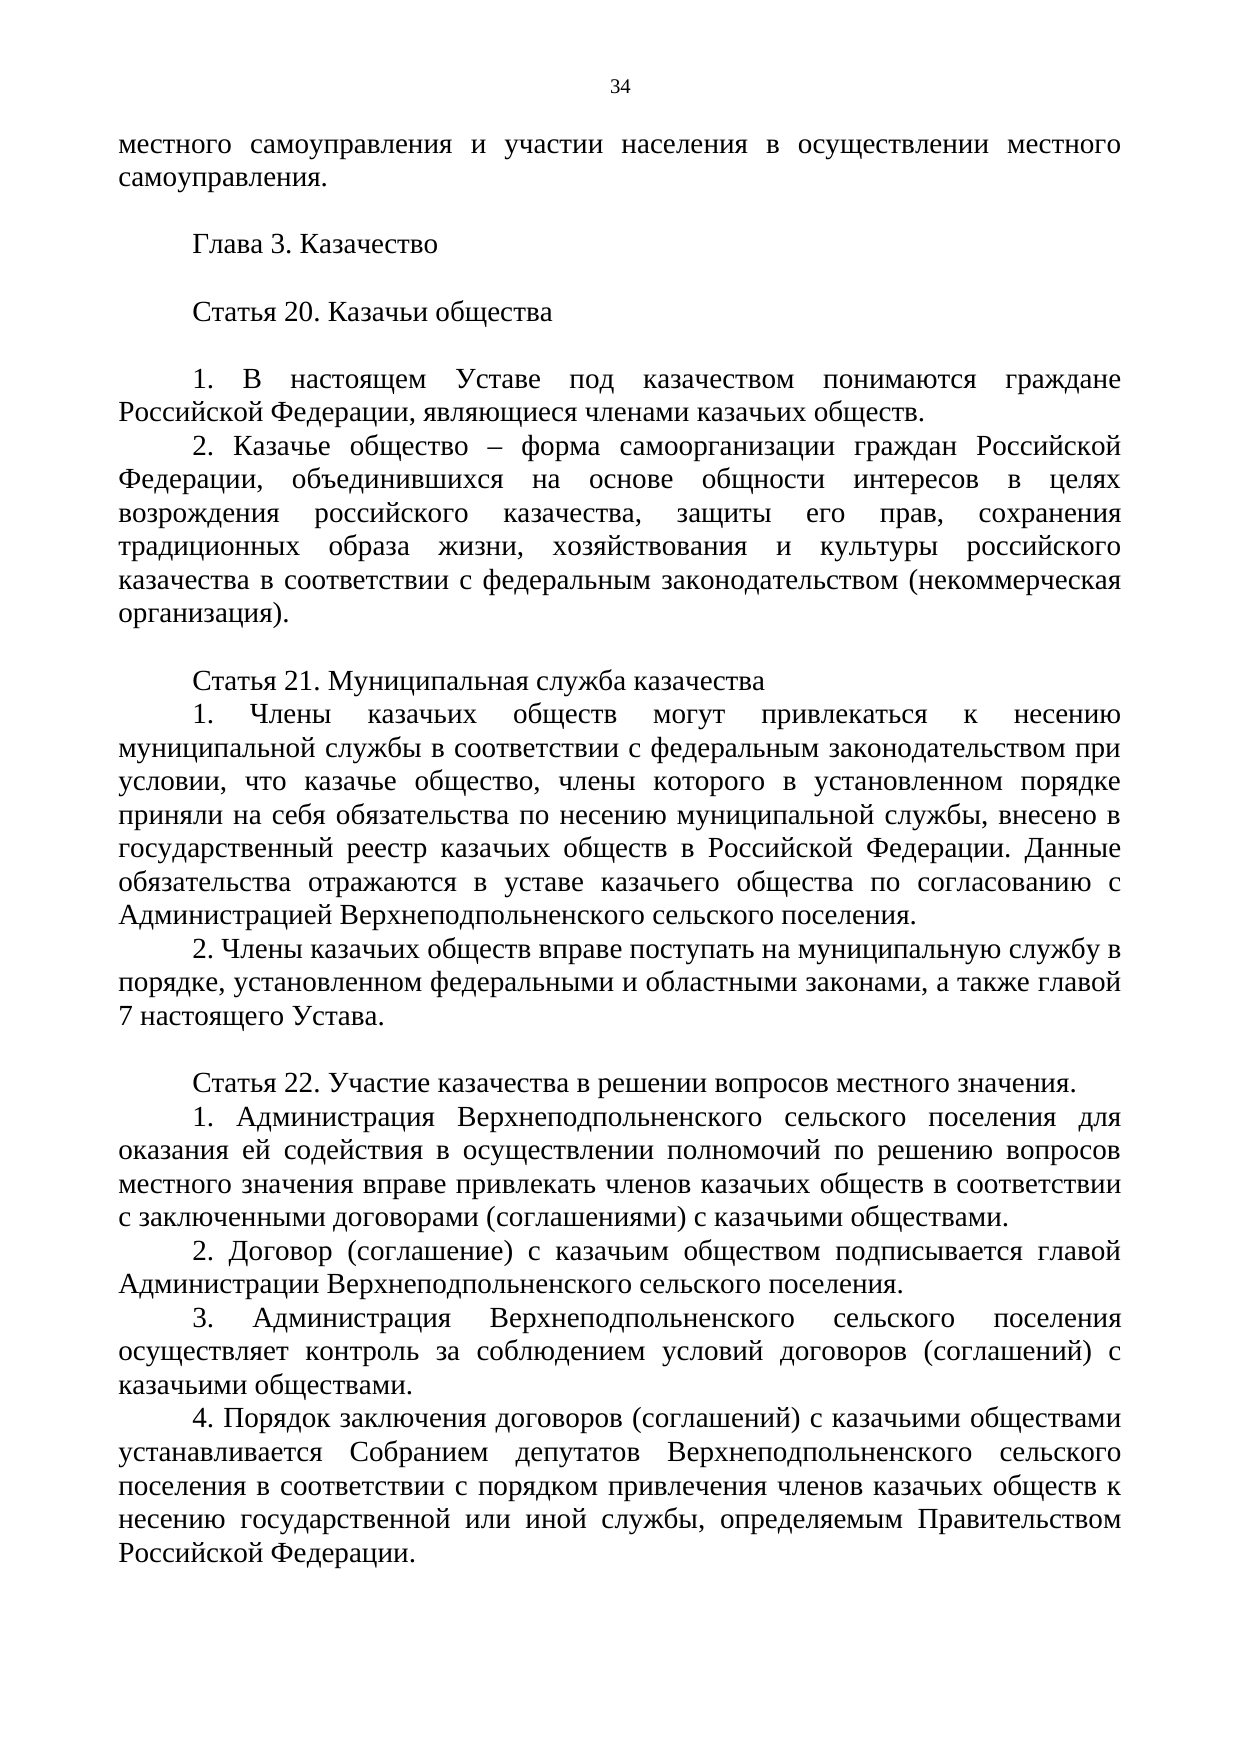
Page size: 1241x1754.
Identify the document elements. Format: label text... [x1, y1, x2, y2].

text Статья 21. Муниципальная служба казачества [118, 663, 1122, 696]
text 4. Порядок заключения договоров (соглашений) с казачьими обществами устанавливается Собранием депутатов Верхнеподпольненского сельского поселения в соответствии с порядком привлечения членов казачьих обществ к несению государственной или иной службы, определяемым Правительством Российской Федерации. [118, 1401, 1122, 1568]
text 3. Администрация Верхнеподпольненского сельского поселения осуществляет контроль за соблюдением условий договоров (соглашений) с казачьими обществами. [118, 1300, 1122, 1401]
text Статья 22. Участие казачества в решении вопросов местного значения. [118, 1065, 1122, 1099]
text 2. Договор (соглашение) с казачьим обществом подписывается главой Администрации Верхнеподпольненского сельского поселения. [118, 1233, 1122, 1300]
text Глава 3. Казачество [118, 227, 1122, 260]
text 1. В настоящем Уставе под казачеством понимаются граждане Российской Федерации, являющиеся членами казачьих обществ. [118, 361, 1122, 428]
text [118, 126, 1122, 193]
text 2. Казачье общество – форма самоорганизации граждан Российской Федерации, объединившихся на основе общности интересов в целях возрождения российского казачества, защиты его прав, сохранения традиционных образа жизни, хозяйствования и культуры российского казачества в соответствии с федеральным законодательством (некоммерческая организация). [118, 428, 1122, 629]
text 1. Администрация Верхнеподпольненского сельского поселения для оказания ей содействия в осуществлении полномочий по решению вопросов местного значения вправе привлекать членов казачьих обществ в соответствии с заключенными договорами (соглашениями) с казачьими обществами. [118, 1099, 1122, 1233]
text Статья 20. Казачьи общества [118, 294, 1122, 327]
text 2. Члены казачьих обществ вправе поступать на муниципальную службу в порядке, установленном федеральными и областными законами, а также главой 7 настоящего Устава. [118, 931, 1122, 1032]
text 1. Члены казачьих обществ могут привлекаться к несению муниципальной службы в соответствии с федеральным законодательством при условии, что казачье общество, члены которого в установленном порядке приняли на себя обязательства по несению муниципальной службы, внесено в государственный реестр казачьих обществ в Российской Федерации. Данные обязательства отражаются в уставе казачьего общества по согласованию с Администрацией Верхнеподпольненского сельского поселения. [118, 696, 1122, 931]
